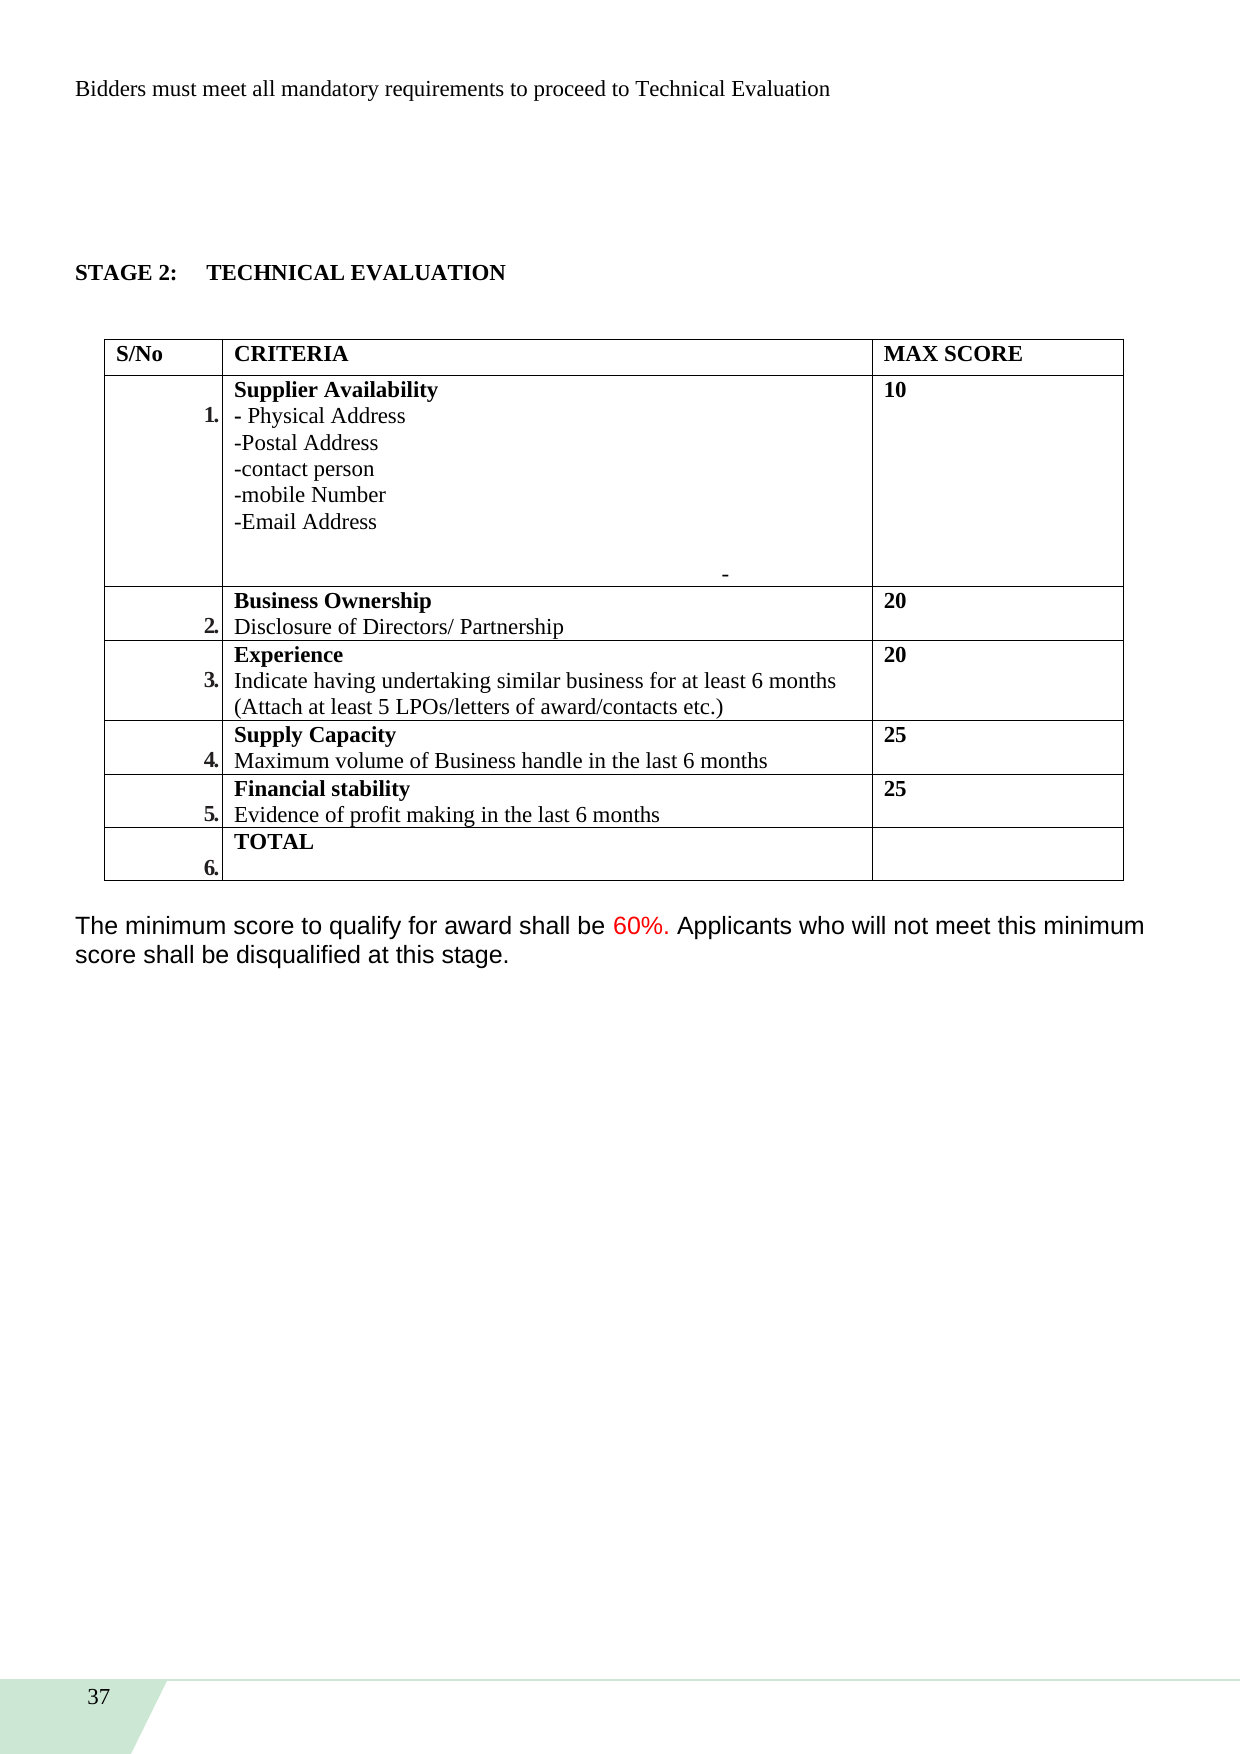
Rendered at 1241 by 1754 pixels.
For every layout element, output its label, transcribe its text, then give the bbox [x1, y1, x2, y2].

table_cell 25 [873, 721, 1123, 773]
table_cell Financial stability Evidence of profit making in the last 6 months [223, 775, 872, 827]
table_header MAX SCORE [873, 340, 1123, 375]
table_cell Business Ownership Disclosure of Directors/ Partnership [223, 587, 872, 640]
table_cell [873, 828, 1123, 880]
table_cell [105, 641, 222, 720]
table_cell [105, 376, 222, 586]
table_cell 20 [873, 587, 1123, 640]
table_header CRITERIA [223, 340, 872, 375]
table_cell [105, 828, 222, 880]
table_cell [105, 721, 222, 773]
table_cell 20 [873, 641, 1123, 720]
table_cell [105, 587, 222, 640]
table_cell Experience Indicate having undertaking similar business for at least 6 months (Attach at least 5 LPOs/letters of award/contacts etc.) [223, 641, 872, 720]
table_cell Supplier Availability - Physical Address -Postal Address -contact person -mobile Number -Email Address [223, 376, 872, 586]
text STAGE 2: TECHNICAL EVALUATION [75, 259, 1165, 286]
text Bidders must meet all mandatory requirements to proceed to Technical Evaluation [75, 75, 1165, 101]
table_cell TOTAL [223, 828, 872, 880]
text The minimum score to qualify for award shall be 60%. Applicants who will not meet this minimum score shall be disqualified at this stage. [75, 911, 1165, 968]
table_header S/No [105, 340, 222, 375]
table_cell 10 [873, 376, 1123, 586]
table_cell [105, 775, 222, 827]
table_cell 25 [873, 775, 1123, 827]
table_cell Supply Capacity Maximum volume of Business handle in the last 6 months [223, 721, 872, 773]
